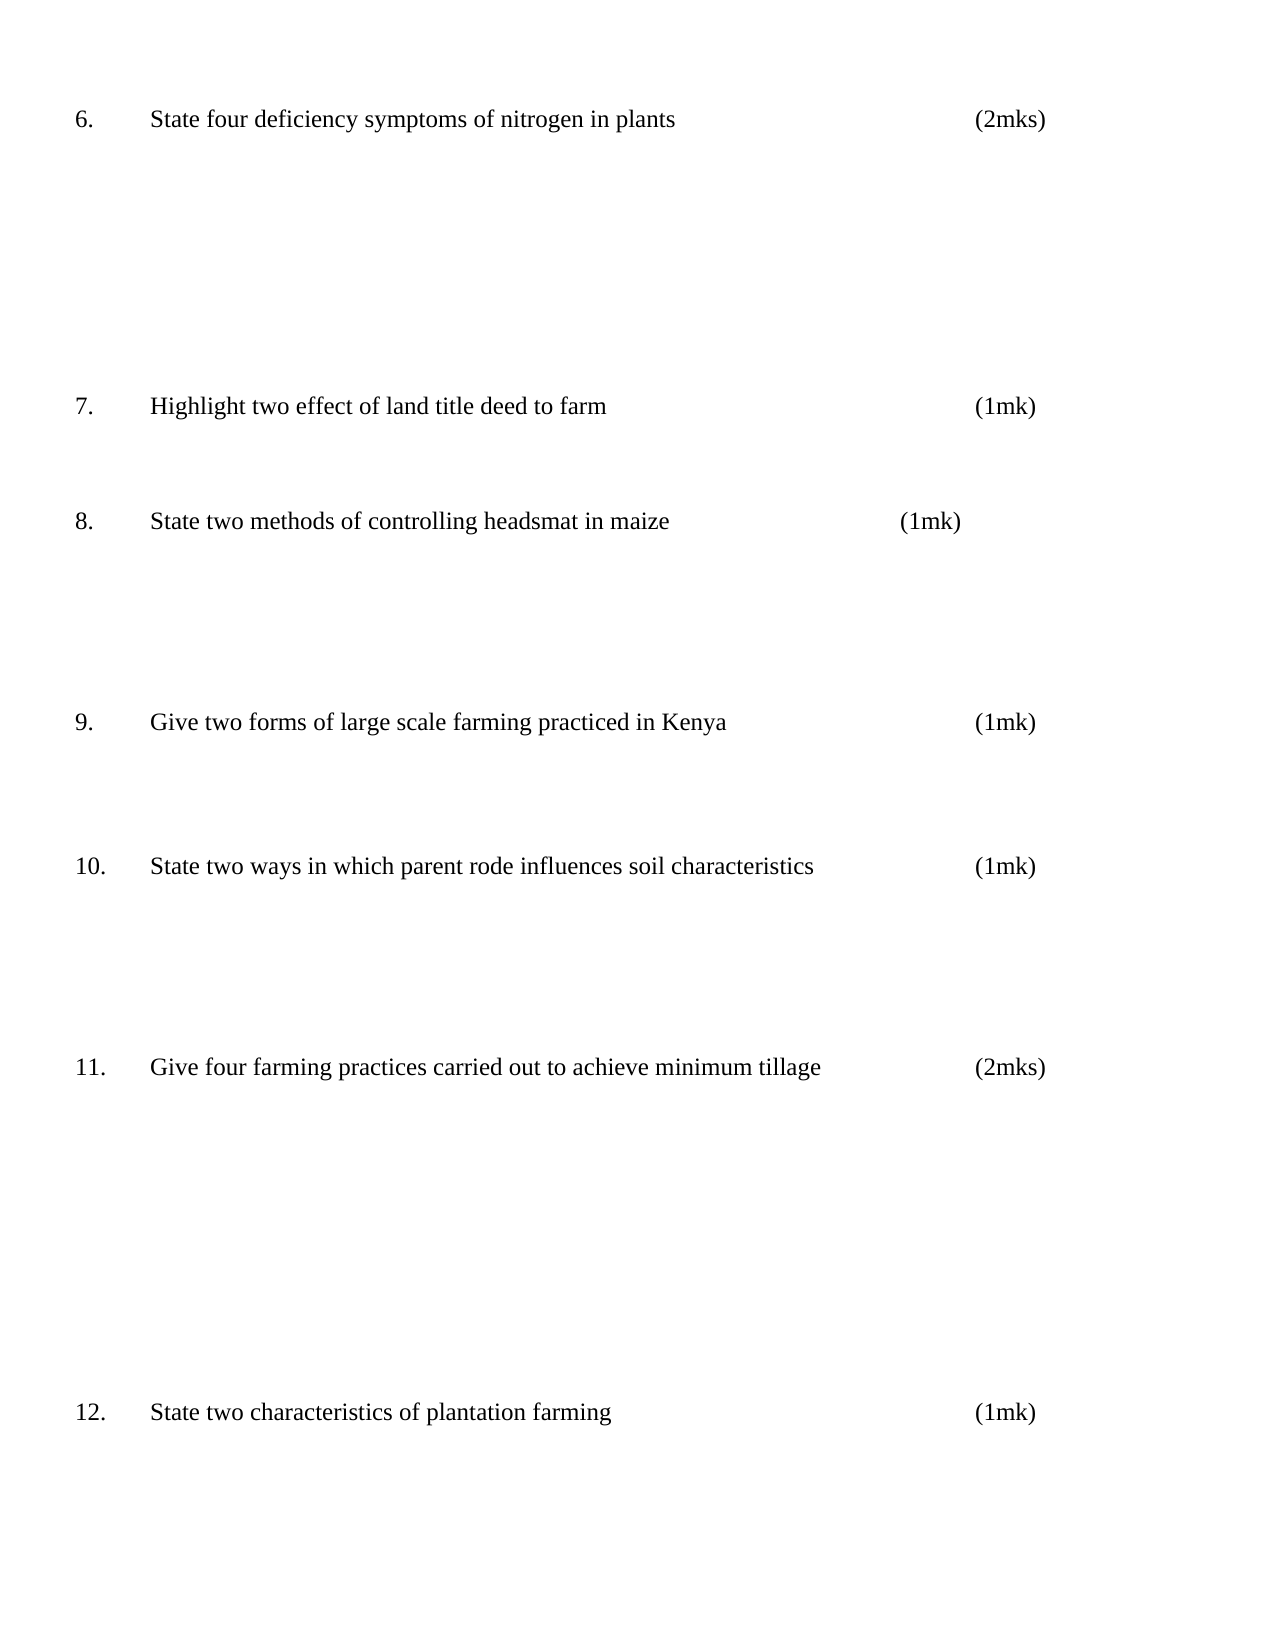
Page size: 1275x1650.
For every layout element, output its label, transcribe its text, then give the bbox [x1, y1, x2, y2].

text 12. State two characteristics of plantation farming (1mk) [75, 1397, 1200, 1426]
text 7. Highlight two effect of land title deed to farm (1mk) [75, 391, 1200, 420]
text 10. State two ways in which parent rode influences soil characteristics (1mk) [75, 851, 1200, 880]
text 6. State four deficiency symptoms of nitrogen in plants (2mks) [75, 104, 1200, 132]
text 8. State two methods of controlling headsmat in maize (1mk) [75, 506, 1200, 535]
text 11. Give four farming practices carried out to achieve minimum tillage (2mks) [75, 1052, 1200, 1081]
text 9. Give two forms of large scale farming practiced in Kenya (1mk) [75, 707, 1200, 736]
